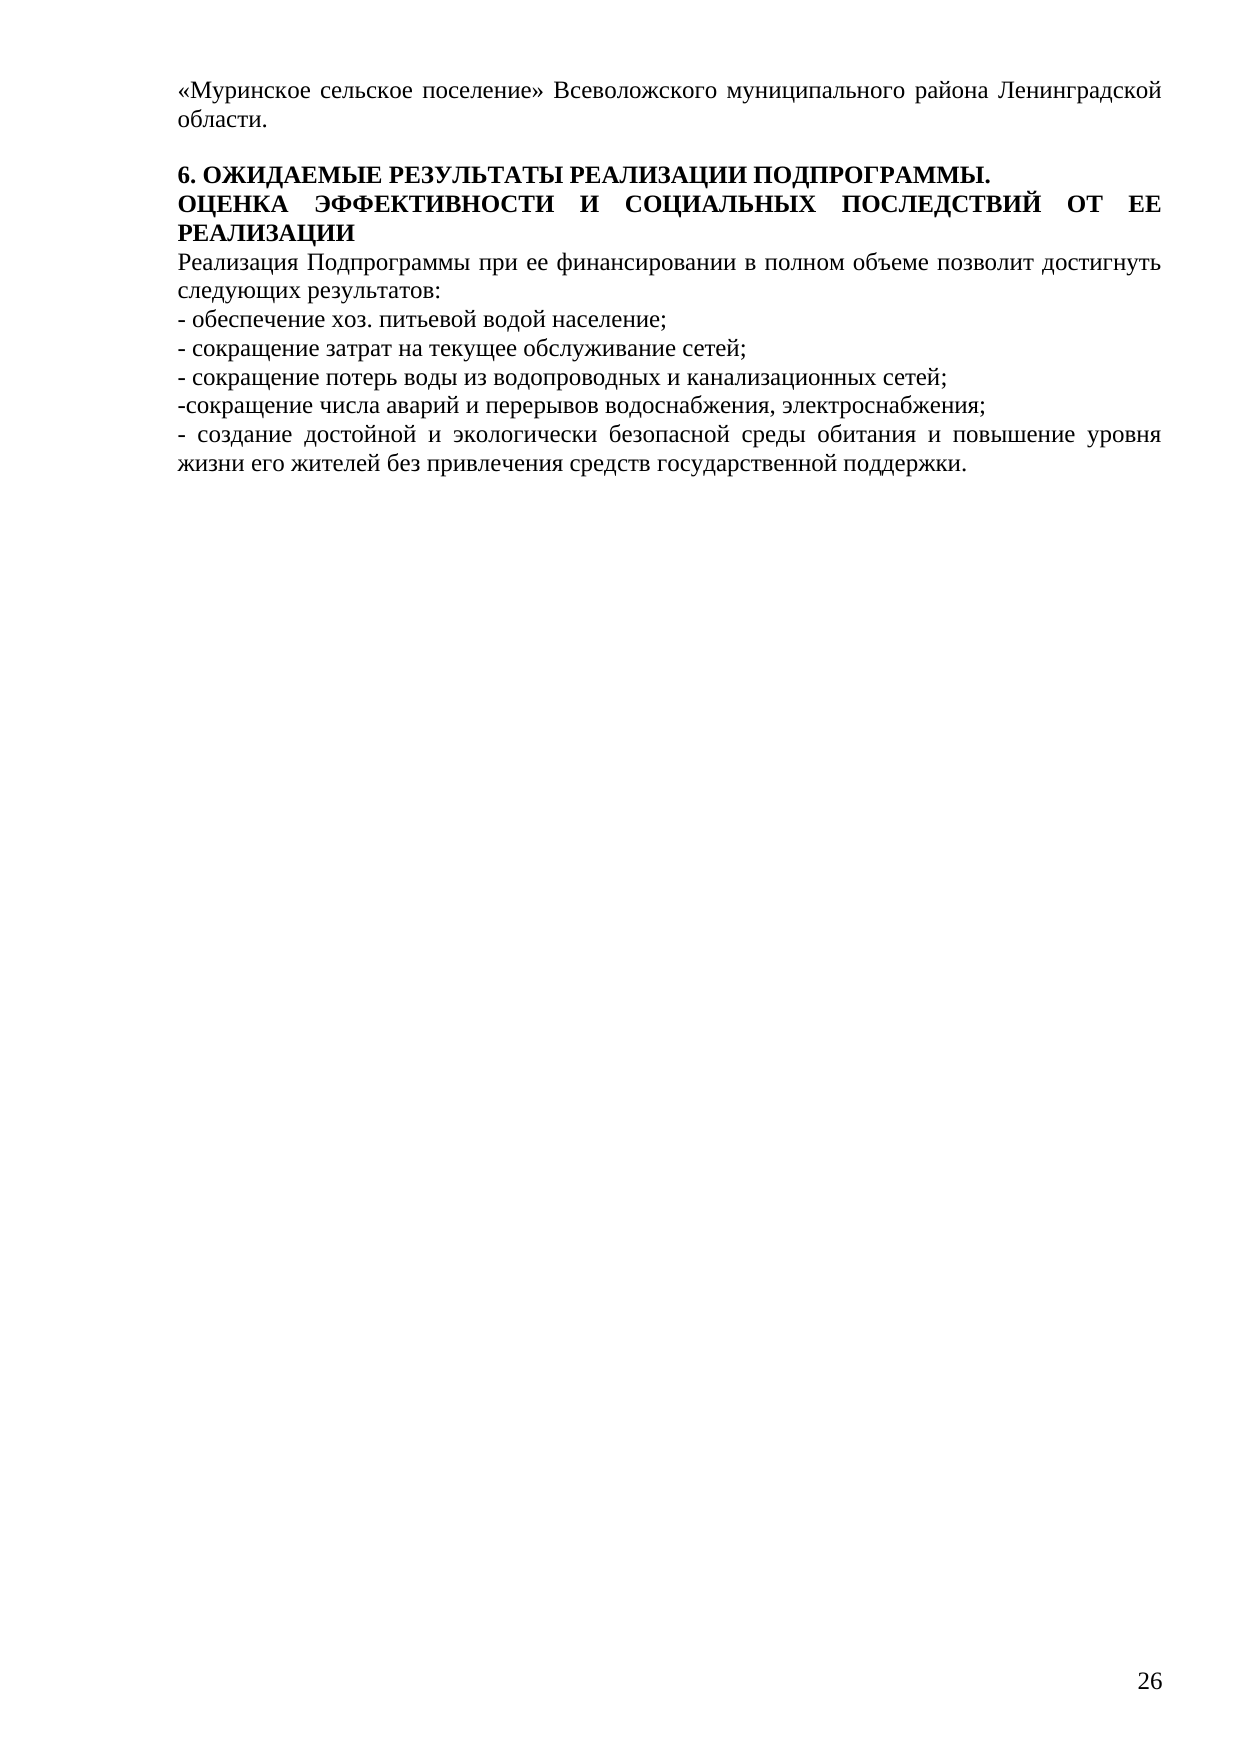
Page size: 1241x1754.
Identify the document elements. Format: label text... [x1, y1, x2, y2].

text Реализация Подпрограммы при ее финансировании в полном объеме позволит достигнуть следующих результатов: [177, 247, 1162, 304]
text 6. ОЖИДАЕМЫЕ РЕЗУЛЬТАТЫ РЕАЛИЗАЦИИ ПОДПРОГРАММЫ. [177, 161, 1162, 189]
text - сокращение потерь воды из водопроводных и канализационных сетей; [177, 362, 1162, 391]
text - создание достойной и экологически безопасной среды обитания и повышение уровня жизни его жителей без привлечения средств государственной поддержки. [177, 419, 1162, 477]
text ОЦЕНКА ЭФФЕКТИВНОСТИ И СОЦИАЛЬНЫХ ПОСЛЕДСТВИЙ ОТ ЕЕ РЕАЛИЗАЦИИ [177, 189, 1162, 247]
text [177, 75, 1162, 132]
text - обеспечение хоз. питьевой водой население; [177, 304, 1162, 333]
text - сокращение затрат на текущее обслуживание сетей; [177, 333, 1162, 362]
text -сокращение числа аварий и перерывов водоснабжения, электроснабжения; [177, 391, 1162, 419]
